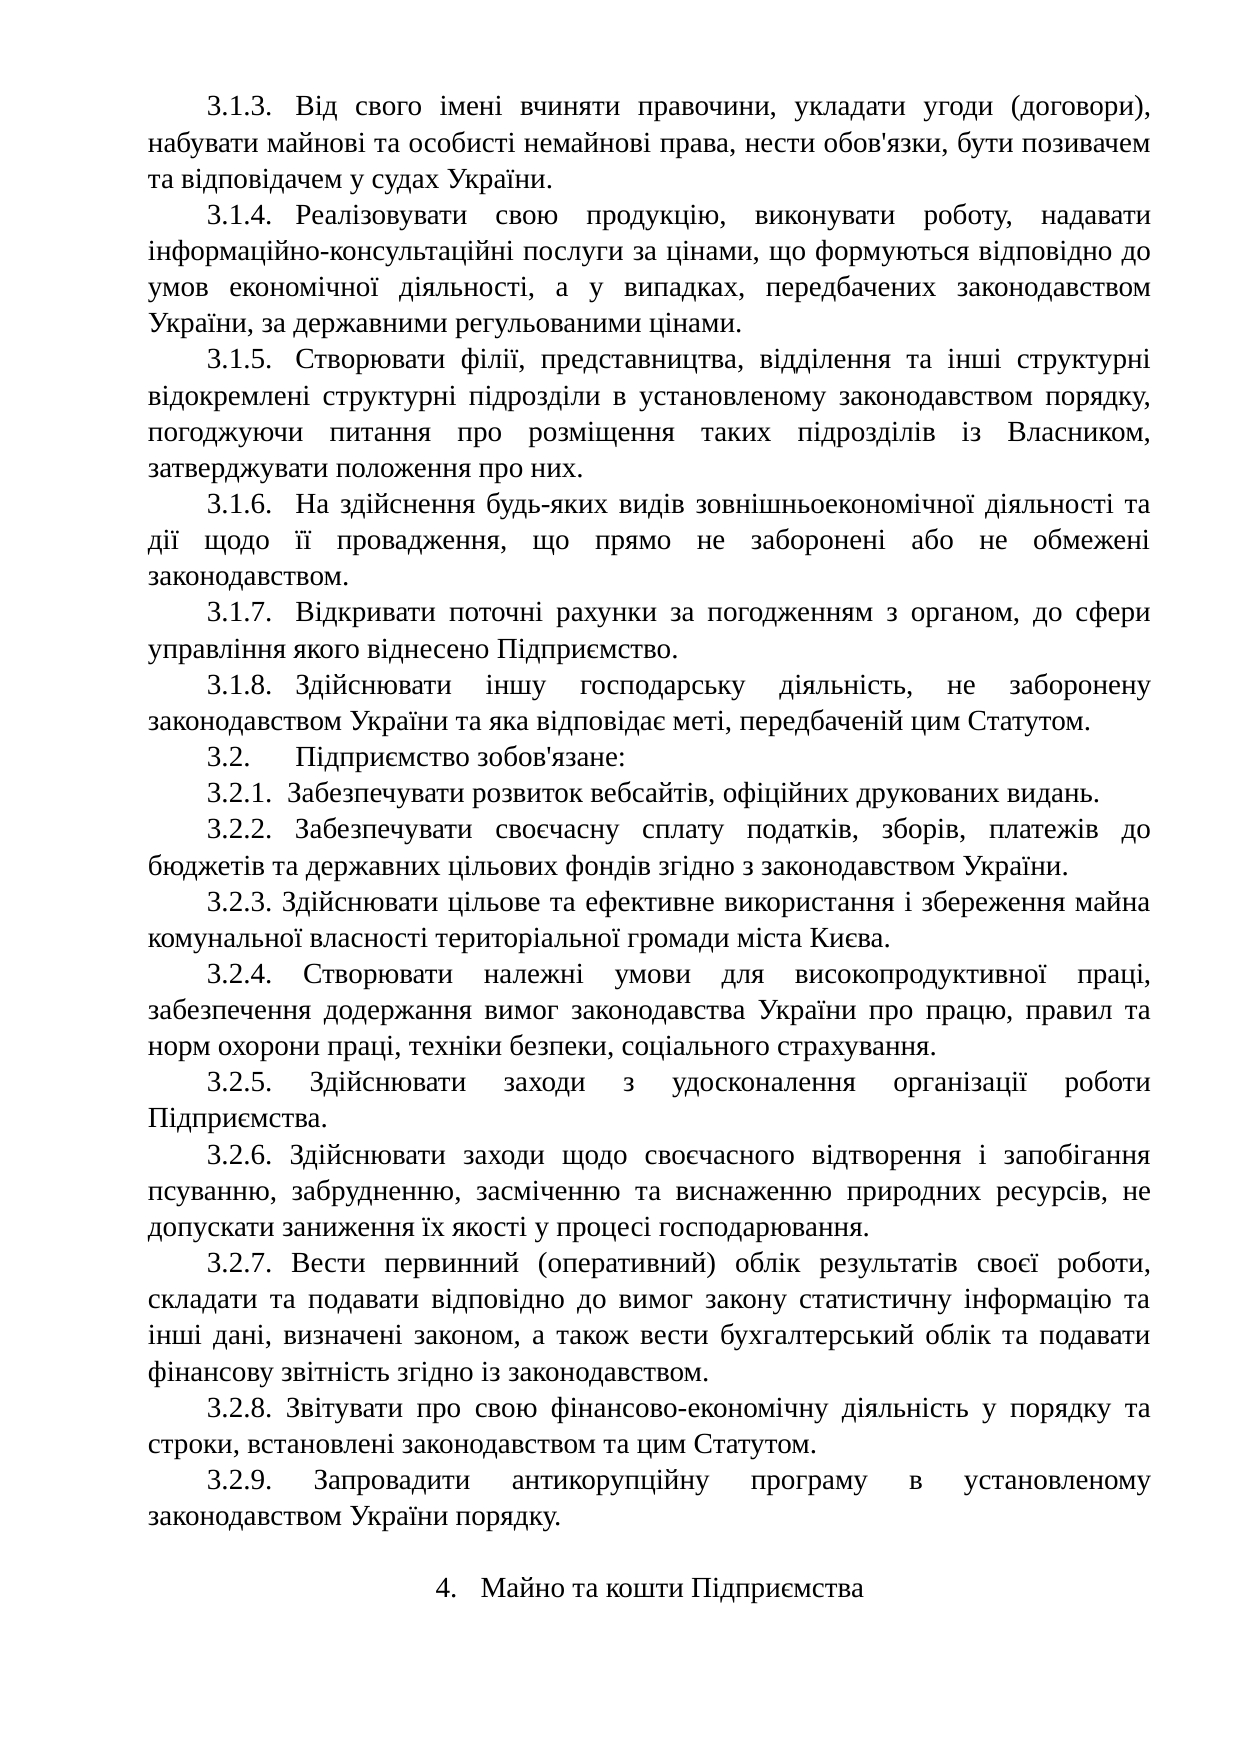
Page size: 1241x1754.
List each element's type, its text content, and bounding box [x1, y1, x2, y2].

list 3.2.5. Здійснювати заходи з удосконалення організації роботи Підприємства. [148, 1064, 1152, 1134]
list На здійснення будь-яких видів зовнішньоекономічної діяльності та дії щодо її провадження, що прямо не заборонені або не обмежені законодавством. [148, 486, 1152, 592]
list 3.2.3. Здійснювати цільове та ефективне використання і збереження майна комунальної власності територіальної громади міста Києва. [148, 884, 1152, 953]
list 3.2.6. Здійснювати заходи щодо своєчасного відтворення і запобігання псуванню, забрудненню, засміченню та виснаженню природних ресурсів, не допускати заниження їх якості у процесі господарювання. [148, 1137, 1152, 1243]
list 3.2.1. Забезпечувати розвиток вебсайтів, офіційних друкованих видань. [148, 775, 1152, 809]
list Створювати філії, представництва, відділення та інші структурні відокремлені структурні підрозділи в установленому законодавством порядку, погоджуючи питання про розміщення таких підрозділів із Власником, затверджувати положення про них. [148, 342, 1152, 483]
list Відкривати поточні рахунки за погодженням з органом, до сфери управління якого віднесено Підприємство. [148, 594, 1152, 664]
list 3.2.2. Забезпечувати своєчасну сплату податків, зборів, платежів до бюджетів та державних цільових фондів згідно з законодавством України. [148, 811, 1152, 881]
list Підприємство зобов'язане: [207, 739, 1152, 773]
list 3.2.9. Запровадити антикорупційну програму в установленому законодавством України порядку. [148, 1462, 1152, 1532]
list Майно та кошти Підприємства [148, 1571, 1152, 1604]
list 3.2.8. Звітувати про свою фінансово-економічну діяльність у порядку та строки, встановлені законодавством та цим Статутом. [148, 1390, 1152, 1459]
list 3.2.7. Вести первинний (оперативний) облік результатів своєї роботи, складати та подавати відповідно до вимог закону статистичну інформацію та інші дані, визначені законом, а також вести бухгалтерський облік та подавати фінансову звітність згідно із законодавством. [148, 1245, 1152, 1387]
list Реалізовувати свою продукцію, виконувати роботу, надавати інформаційно-консультаційні послуги за цінами, що формуються відповідно до умов економічної діяльності, а у випадках, передбачених законодавством України, за державними регульованими цінами. [148, 197, 1152, 339]
list Від свого імені вчиняти правочини, укладати угоди (договори), набувати майнові та особисті немайнові права, нести обов'язки, бути позивачем та відповідачем у судах України. [148, 88, 1152, 194]
list 3.2.4. Створювати належні умови для високопродуктивної праці, забезпечення додержання вимог законодавства України про працю, правил та норм охорони праці, техніки безпеки, соціального страхування. [148, 956, 1152, 1062]
list Здійснювати іншу господарську діяльність, не заборонену законодавством України та яка відповідає меті, передбаченій цим Статутом. [148, 667, 1152, 737]
